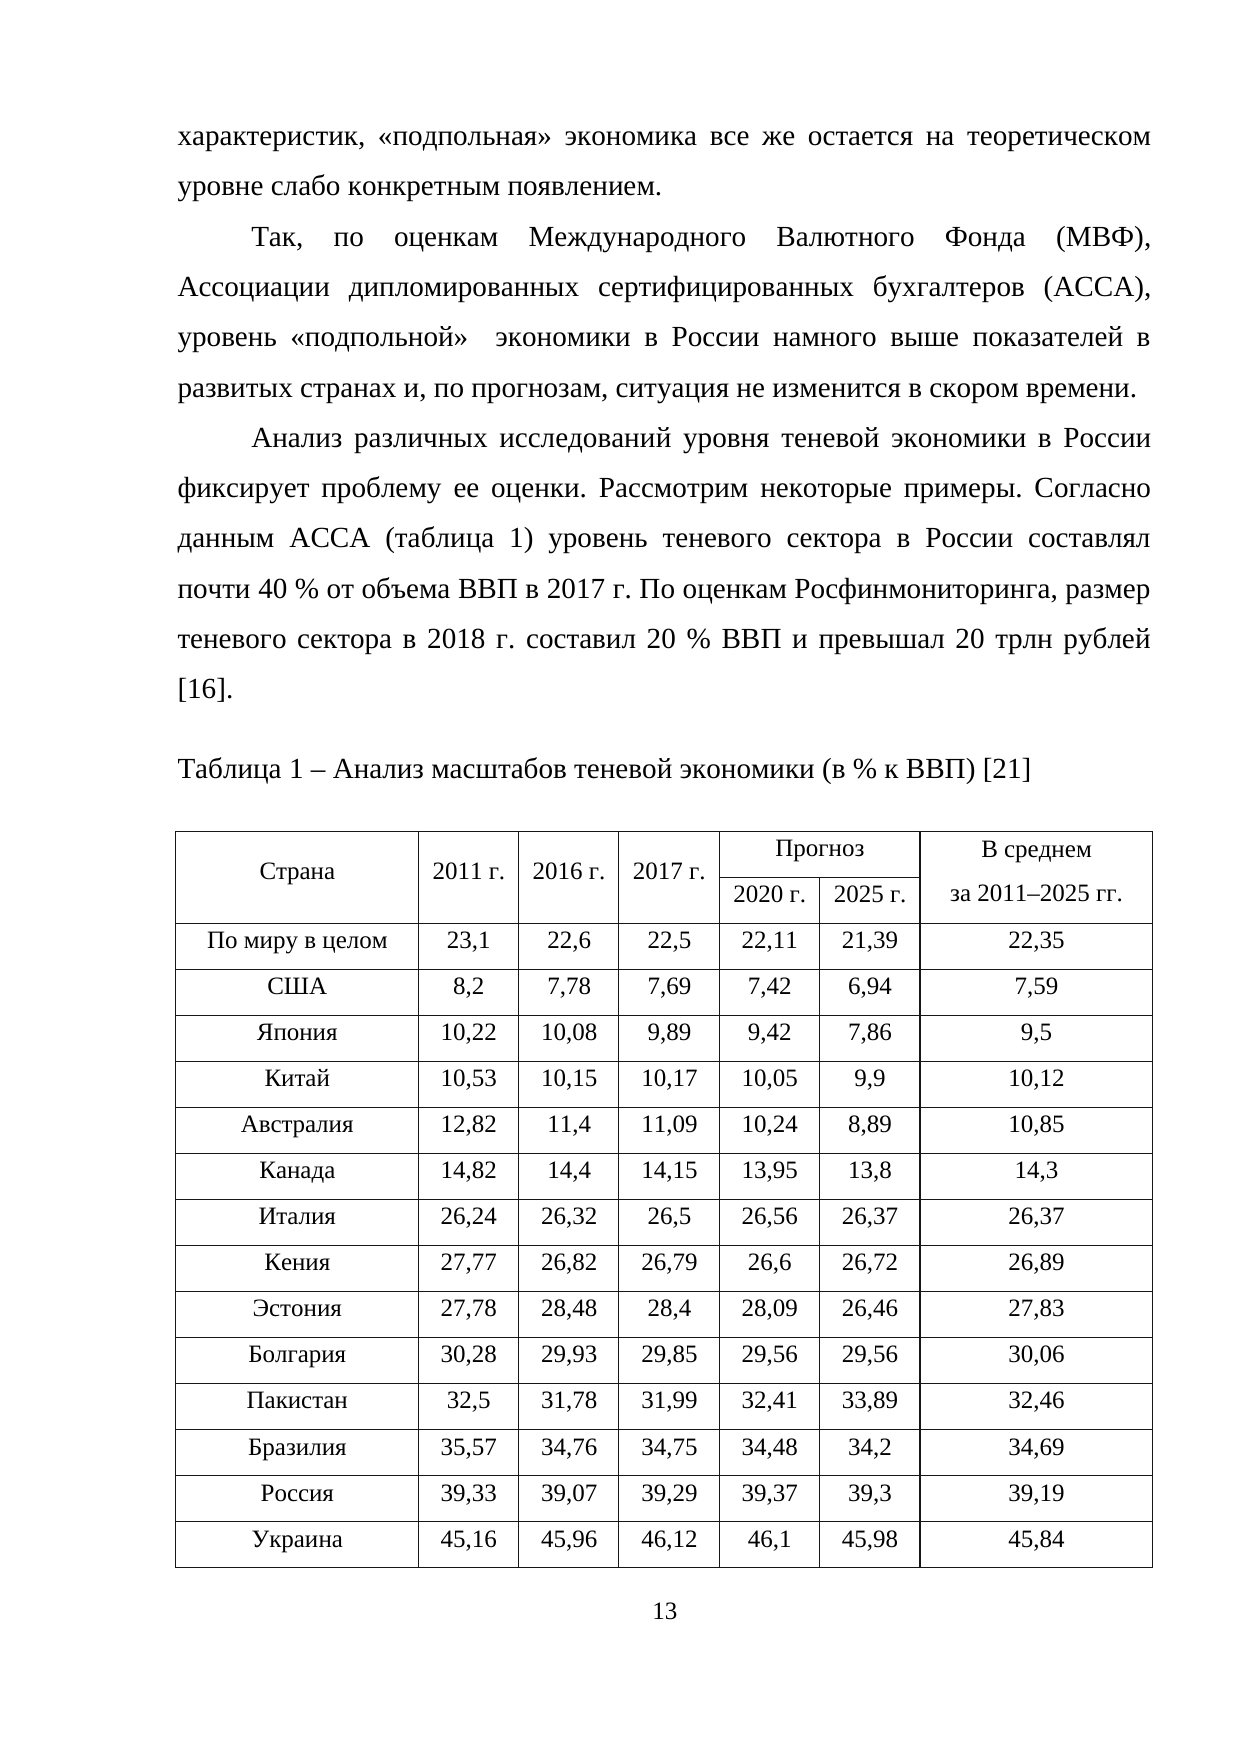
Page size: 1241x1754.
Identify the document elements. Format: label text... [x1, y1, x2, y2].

table_cell 26,32 [519, 1200, 618, 1245]
table_cell 8,2 [419, 970, 518, 1015]
table_cell 39,19 [921, 1476, 1152, 1521]
table_cell 46,12 [619, 1522, 719, 1567]
table_cell 26,6 [720, 1246, 819, 1291]
table_header 2011 г. [419, 832, 518, 923]
table_cell 26,56 [720, 1200, 819, 1245]
table_cell 26,89 [921, 1246, 1152, 1291]
table_cell 14,3 [921, 1154, 1152, 1199]
table_cell 45,96 [519, 1522, 618, 1567]
table_cell 32,5 [419, 1384, 518, 1429]
table_cell Пакистан [176, 1384, 418, 1429]
table_cell 14,15 [619, 1154, 719, 1199]
table_cell 22,35 [921, 924, 1152, 969]
table_cell 11,09 [619, 1108, 719, 1153]
table_cell 32,46 [921, 1384, 1152, 1429]
table_cell 9,42 [720, 1016, 819, 1061]
table_cell 13,95 [720, 1154, 819, 1199]
table_cell 14,4 [519, 1154, 618, 1199]
table_cell 23,1 [419, 924, 518, 969]
table_cell Кения [176, 1246, 418, 1291]
text Анализ различных исследований уровня теневой экономики в России фиксирует проблему ее оценки. Рассмотрим некоторые примеры. Согласно данным АССА (таблица 1) уровень теневого сектора в России составлял почти 40 % от объема ВВП в 2017 г. По оценкам Росфинмониторинга, размер теневого сектора в 2018 г. составил 20 % ВВП и превышал 20 трлн рублей [16]. [177, 420, 1152, 705]
table_cell Болгария [176, 1338, 418, 1383]
table_cell 26,37 [921, 1200, 1152, 1245]
table_cell 8,89 [820, 1108, 919, 1153]
table_cell 39,3 [820, 1476, 919, 1521]
table_cell 34,2 [820, 1430, 919, 1475]
table_cell 34,69 [921, 1430, 1152, 1475]
table_cell 26,82 [519, 1246, 618, 1291]
table_cell 30,28 [419, 1338, 518, 1383]
table_cell Россия [176, 1476, 418, 1521]
table_cell 35,57 [419, 1430, 518, 1475]
table_cell 27,77 [419, 1246, 518, 1291]
table_cell 22,5 [619, 924, 719, 969]
table_cell 10,85 [921, 1108, 1152, 1153]
table_header В среднем за 2011–2025 гг. [921, 832, 1152, 923]
table_cell 10,53 [419, 1062, 518, 1107]
table_cell 26,79 [619, 1246, 719, 1291]
table_cell 10,15 [519, 1062, 618, 1107]
table_cell 26,37 [820, 1200, 919, 1245]
table_cell 9,9 [820, 1062, 919, 1107]
table_cell 26,24 [419, 1200, 518, 1245]
table_cell 10,12 [921, 1062, 1152, 1107]
table_cell 34,76 [519, 1430, 618, 1475]
table_cell Украина [176, 1522, 418, 1567]
table_header Прогноз [720, 832, 919, 877]
table_cell 28,48 [519, 1292, 618, 1337]
table_cell 45,98 [820, 1522, 919, 1567]
table_cell 29,85 [619, 1338, 719, 1383]
table_cell 7,86 [820, 1016, 919, 1061]
text Таблица 1 – Анализ масштабов теневой экономики (в % к ВВП) [21] [177, 751, 1152, 784]
table_cell 39,29 [619, 1476, 719, 1521]
table_cell 2020 г. [720, 878, 819, 923]
table_cell 29,56 [820, 1338, 919, 1383]
table_cell 26,72 [820, 1246, 919, 1291]
table_cell 29,93 [519, 1338, 618, 1383]
table_cell 29,56 [720, 1338, 819, 1383]
table_cell 10,17 [619, 1062, 719, 1107]
table_cell США [176, 970, 418, 1015]
table_cell 22,11 [720, 924, 819, 969]
table_cell 10,05 [720, 1062, 819, 1107]
table_cell 45,84 [921, 1522, 1152, 1567]
table_cell 13,8 [820, 1154, 919, 1199]
table_cell Китай [176, 1062, 418, 1107]
table_cell 7,42 [720, 970, 819, 1015]
table_header 2017 г. [619, 832, 719, 923]
table_cell 7,78 [519, 970, 618, 1015]
table_cell Эстония [176, 1292, 418, 1337]
table_cell 9,89 [619, 1016, 719, 1061]
table_cell Бразилия [176, 1430, 418, 1475]
table_cell 26,46 [820, 1292, 919, 1337]
table_header Страна [176, 832, 418, 923]
table_cell Япония [176, 1016, 418, 1061]
table_cell 46,1 [720, 1522, 819, 1567]
table_cell 28,4 [619, 1292, 719, 1337]
table_cell По миру в целом [176, 924, 418, 969]
table_cell 6,94 [820, 970, 919, 1015]
table_cell 27,78 [419, 1292, 518, 1337]
table_cell 12,82 [419, 1108, 518, 1153]
table_cell 21,39 [820, 924, 919, 969]
text Так, по оценкам Международного Валютного Фонда (МВФ), Ассоциации дипломированных сертифицированных бухгалтеров (АССА), уровень «подпольной» экономики в России намного выше показателей в развитых странах и, по прогнозам, ситуация не изменится в скором времени. [177, 219, 1152, 403]
table_cell 45,16 [419, 1522, 518, 1567]
table_cell 27,83 [921, 1292, 1152, 1337]
table_cell 26,5 [619, 1200, 719, 1245]
table_cell 9,5 [921, 1016, 1152, 1061]
table_cell Италия [176, 1200, 418, 1245]
table_cell 10,08 [519, 1016, 618, 1061]
table_cell Канада [176, 1154, 418, 1199]
table_cell 34,75 [619, 1430, 719, 1475]
table_cell 32,41 [720, 1384, 819, 1429]
table_cell 14,82 [419, 1154, 518, 1199]
table_cell 34,48 [720, 1430, 819, 1475]
table_cell 22,6 [519, 924, 618, 969]
table_cell 30,06 [921, 1338, 1152, 1383]
table_cell 10,22 [419, 1016, 518, 1061]
table_cell 11,4 [519, 1108, 618, 1153]
table_header 2016 г. [519, 832, 618, 923]
table_cell 7,59 [921, 970, 1152, 1015]
table_cell 28,09 [720, 1292, 819, 1337]
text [177, 118, 1152, 202]
table_cell 2025 г. [820, 878, 919, 923]
table_cell Австралия [176, 1108, 418, 1153]
table_cell 39,37 [720, 1476, 819, 1521]
table_cell 31,99 [619, 1384, 719, 1429]
table_cell 31,78 [519, 1384, 618, 1429]
table_cell 33,89 [820, 1384, 919, 1429]
table_cell 7,69 [619, 970, 719, 1015]
table_cell 10,24 [720, 1108, 819, 1153]
table_cell 39,33 [419, 1476, 518, 1521]
table_cell 39,07 [519, 1476, 618, 1521]
